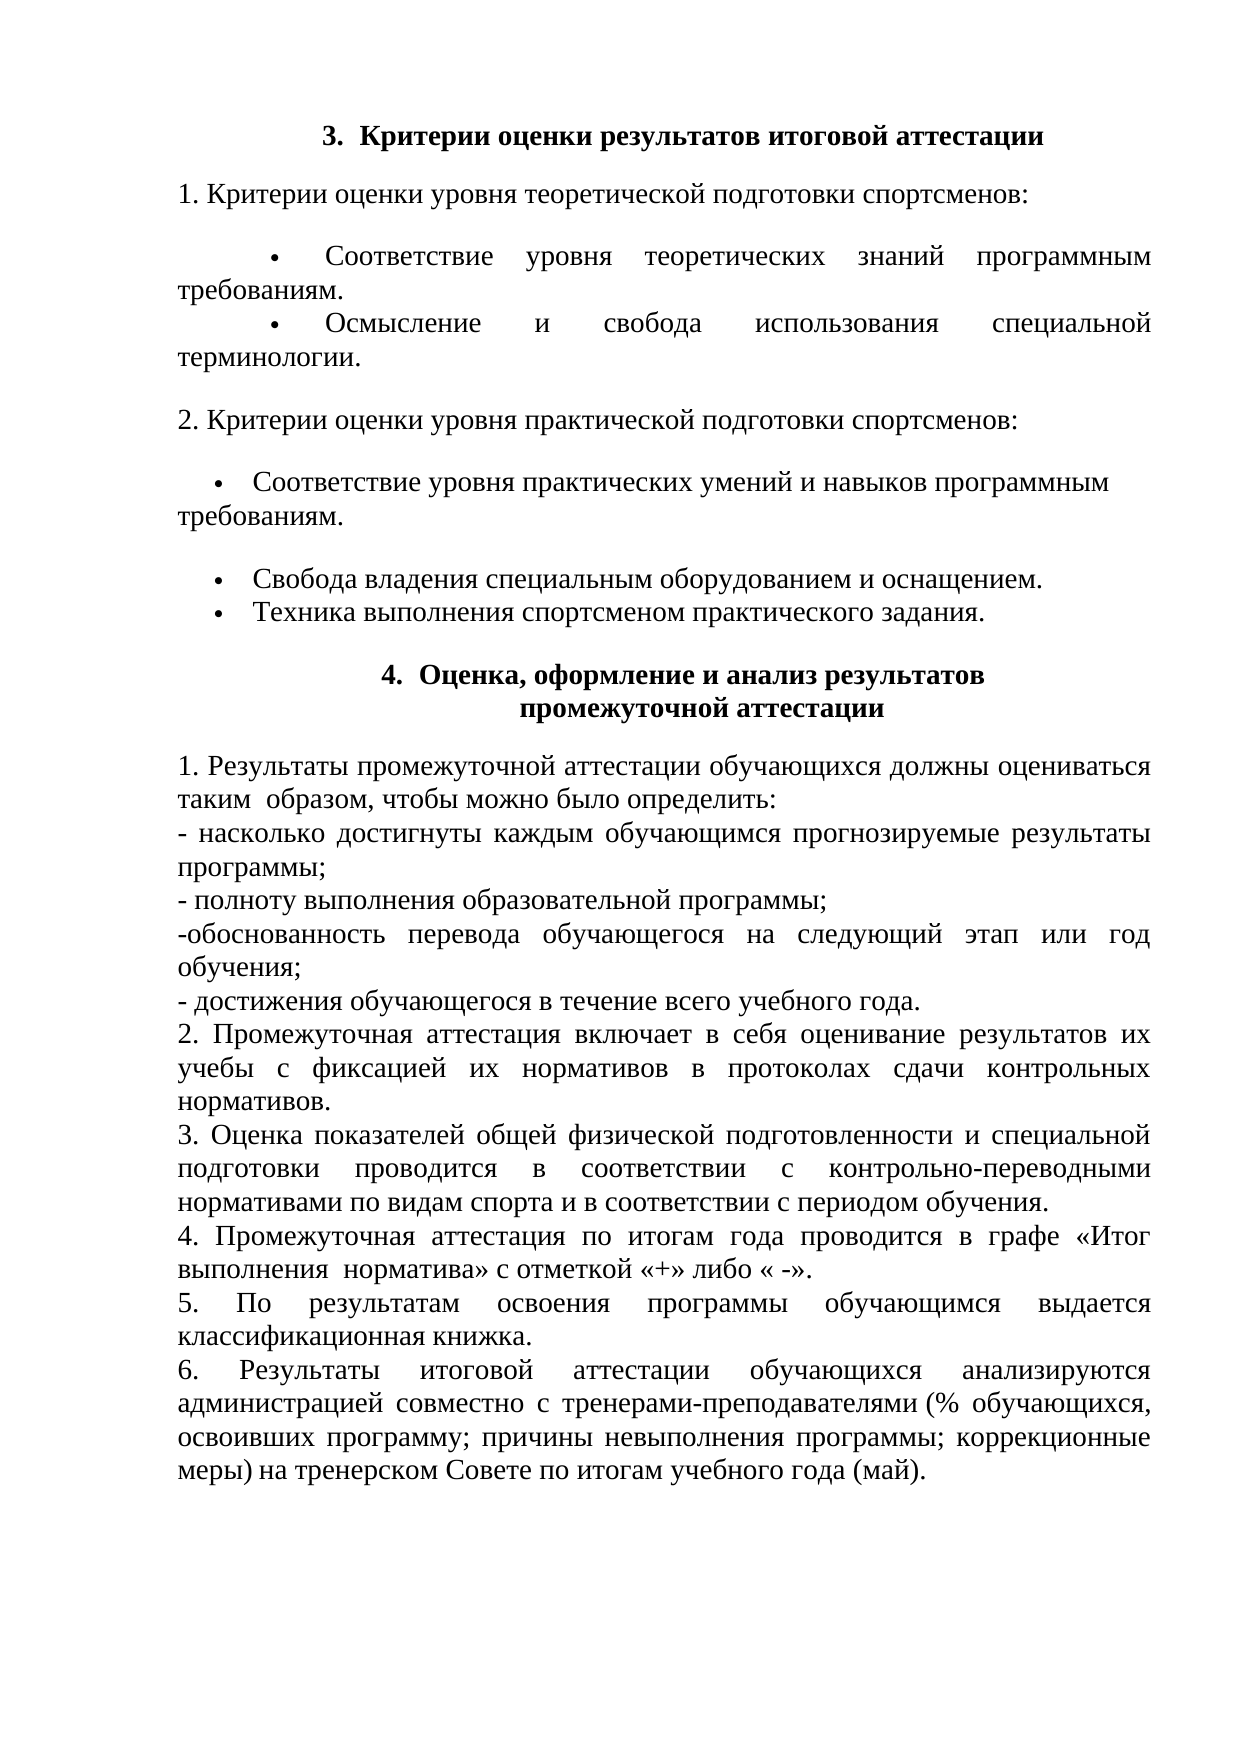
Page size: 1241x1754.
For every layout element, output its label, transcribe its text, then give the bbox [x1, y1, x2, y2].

text -обоснованность перевода обучающегося на следующий этап или год обучения; [177, 916, 1152, 983]
text 1. Критерии оценки уровня теоретической подготовки спортсменов: [177, 176, 1152, 209]
text 6. Результаты итоговой аттестации обучающихся анализируются администрацией совместно с тренерами-преподавателями (% обучающихся, освоивших программу; причины невыполнения программы; коррекционные меры) на тренерском Совете по итогам учебного года (май). [177, 1352, 1152, 1486]
list Осмысление и свобода использования специальной терминологии. [177, 306, 1152, 373]
list Свобода владения специальным оборудованием и оснащением. [215, 561, 1152, 594]
text 4. Промежуточная аттестация по итогам года проводится в графе «Итог выполнения норматива» с отметкой «+» либо « -». [177, 1218, 1152, 1285]
list Соответствие уровня теоретических знаний программным требованиям. [177, 238, 1152, 306]
list Техника выполнения спортсменом практического задания. [215, 594, 1152, 628]
text - достижения обучающегося в течение всего учебного года. [177, 983, 1152, 1016]
text 2. Промежуточная аттестация включает в себя оценивание результатов их учебы с фиксацией их нормативов в протоколах сдачи контрольных нормативов. [177, 1016, 1152, 1117]
text требованиям. [177, 498, 1152, 532]
text 2. Критерии оценки уровня практической подготовки спортсменов: [177, 402, 1152, 435]
text 3. Оценка показателей общей физической подготовленности и специальной подготовки проводится в соответствии с контрольно-переводными нормативами по видам спорта и в соответствии с периодом обучения. [177, 1117, 1152, 1218]
list промежуточной аттестации [252, 691, 1152, 724]
list Соответствие уровня практических умений и навыков программным [215, 464, 1152, 498]
text - полноту выполнения образовательной программы; [177, 882, 1152, 916]
text 5. По результатам освоения программы обучающимся выдается классификационная книжка. [177, 1285, 1152, 1352]
list Оценка, оформление и анализ результатов [215, 657, 1152, 691]
list Критерии оценки результатов итоговой аттестации [215, 118, 1152, 152]
text 1. Результаты промежуточной аттестации обучающихся должны оцениваться таким образом, чтобы можно было определить: [177, 748, 1152, 815]
text - насколько достигнуты каждым обучающимся прогнозируемые результаты программы; [177, 815, 1152, 882]
